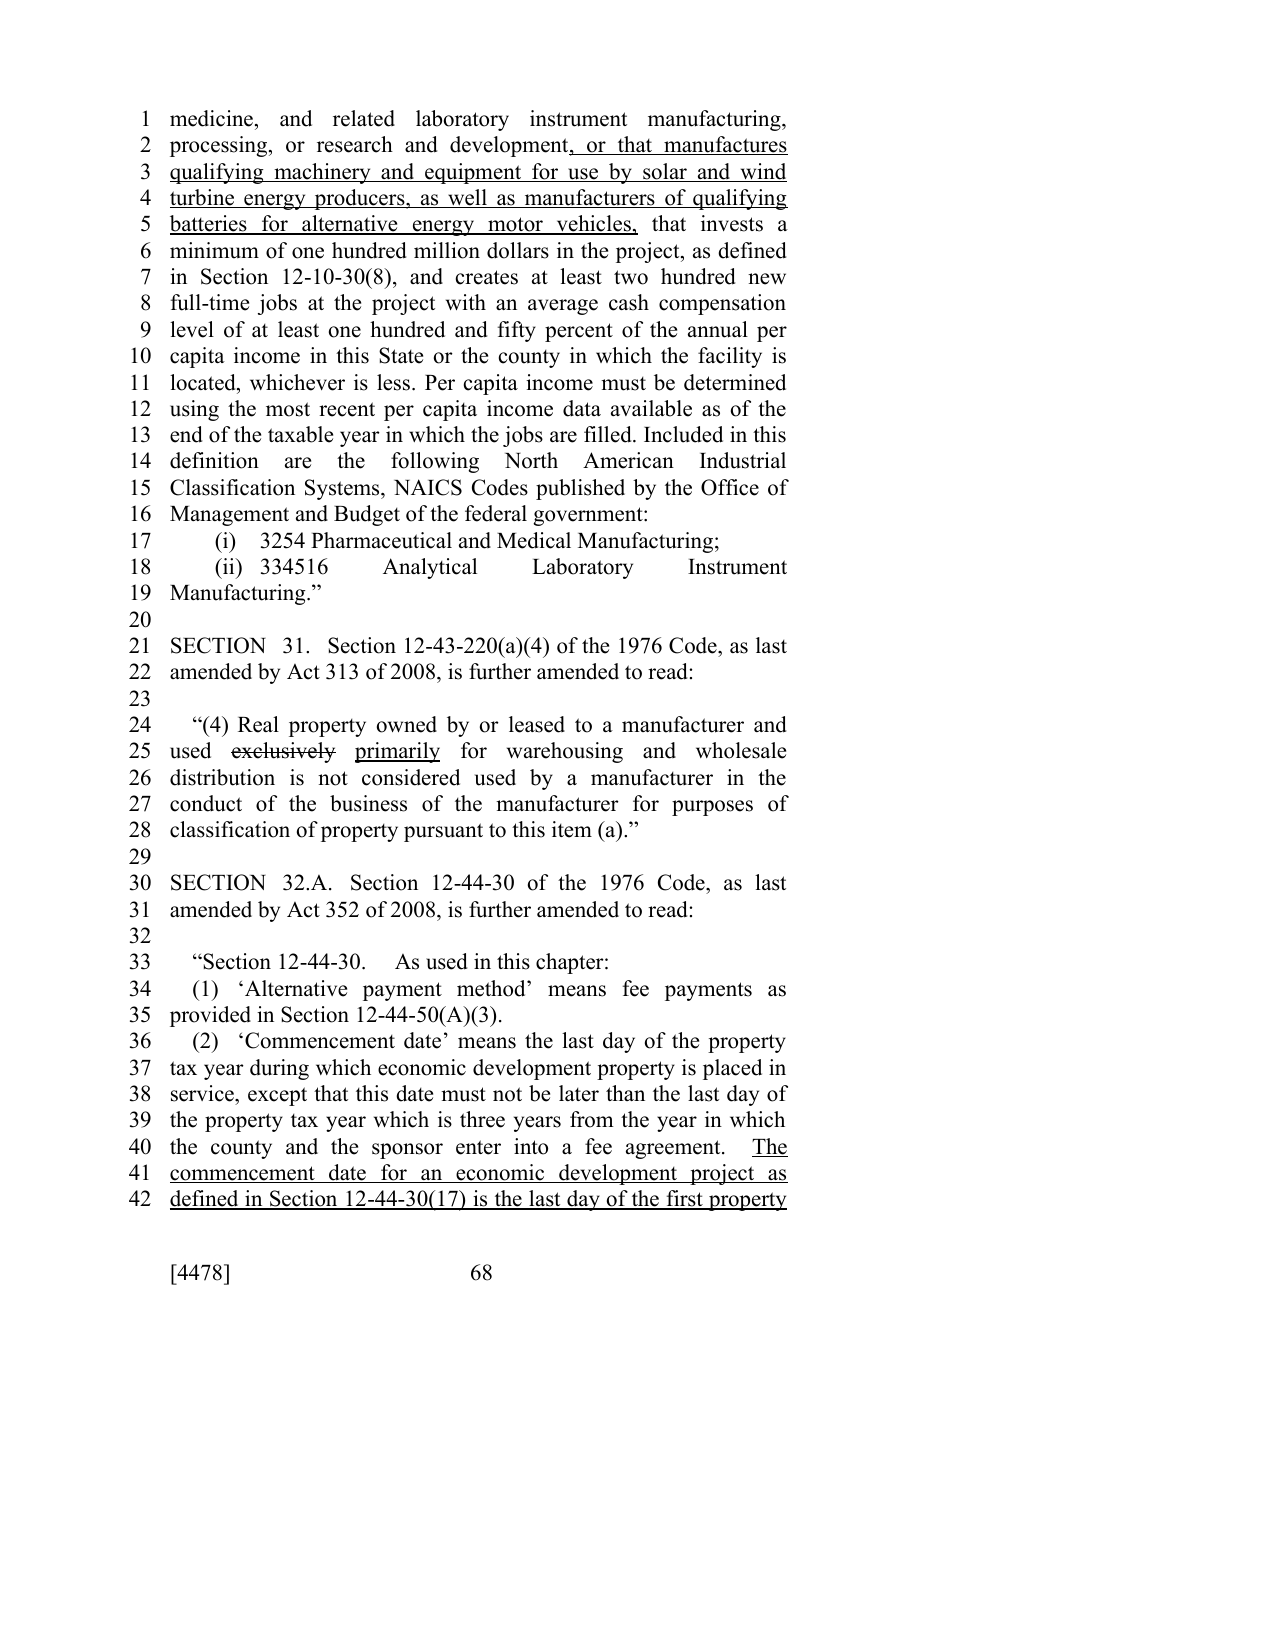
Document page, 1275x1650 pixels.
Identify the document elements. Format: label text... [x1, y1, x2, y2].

text (ii) 334516 Analytical Laboratory Instrument Manufacturing.” [169, 553, 787, 606]
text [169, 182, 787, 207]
text SECTION 32.A. Section 12-44-30 of the 1976 Code, as last amended by Act 352 of 2008, is further amended to read: [169, 869, 787, 922]
text “Section 12-44-30. As used in this chapter: [169, 948, 787, 975]
text SECTION 31. Section 12-43-220(a)(4) of the 1976 Code, as last amended by Act 313 of 2008, is further amended to read: [169, 632, 787, 685]
text (1) ‘Alternative payment method’ means fee payments as provided in Section 12-44-50(A)(3). [169, 975, 787, 1027]
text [169, 1183, 787, 1208]
text (i) 3254 Pharmaceutical and Medical Manufacturing; [169, 527, 787, 553]
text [169, 105, 787, 181]
text “(4) Real property owned by or leased to a manufacturer and used exclusively primarily for warehousing and wholesale distribution is not considered used by a manufacturer in the conduct of the business of the manufacturer for purposes of classification of property pursuant to this item (a).” [169, 711, 787, 843]
